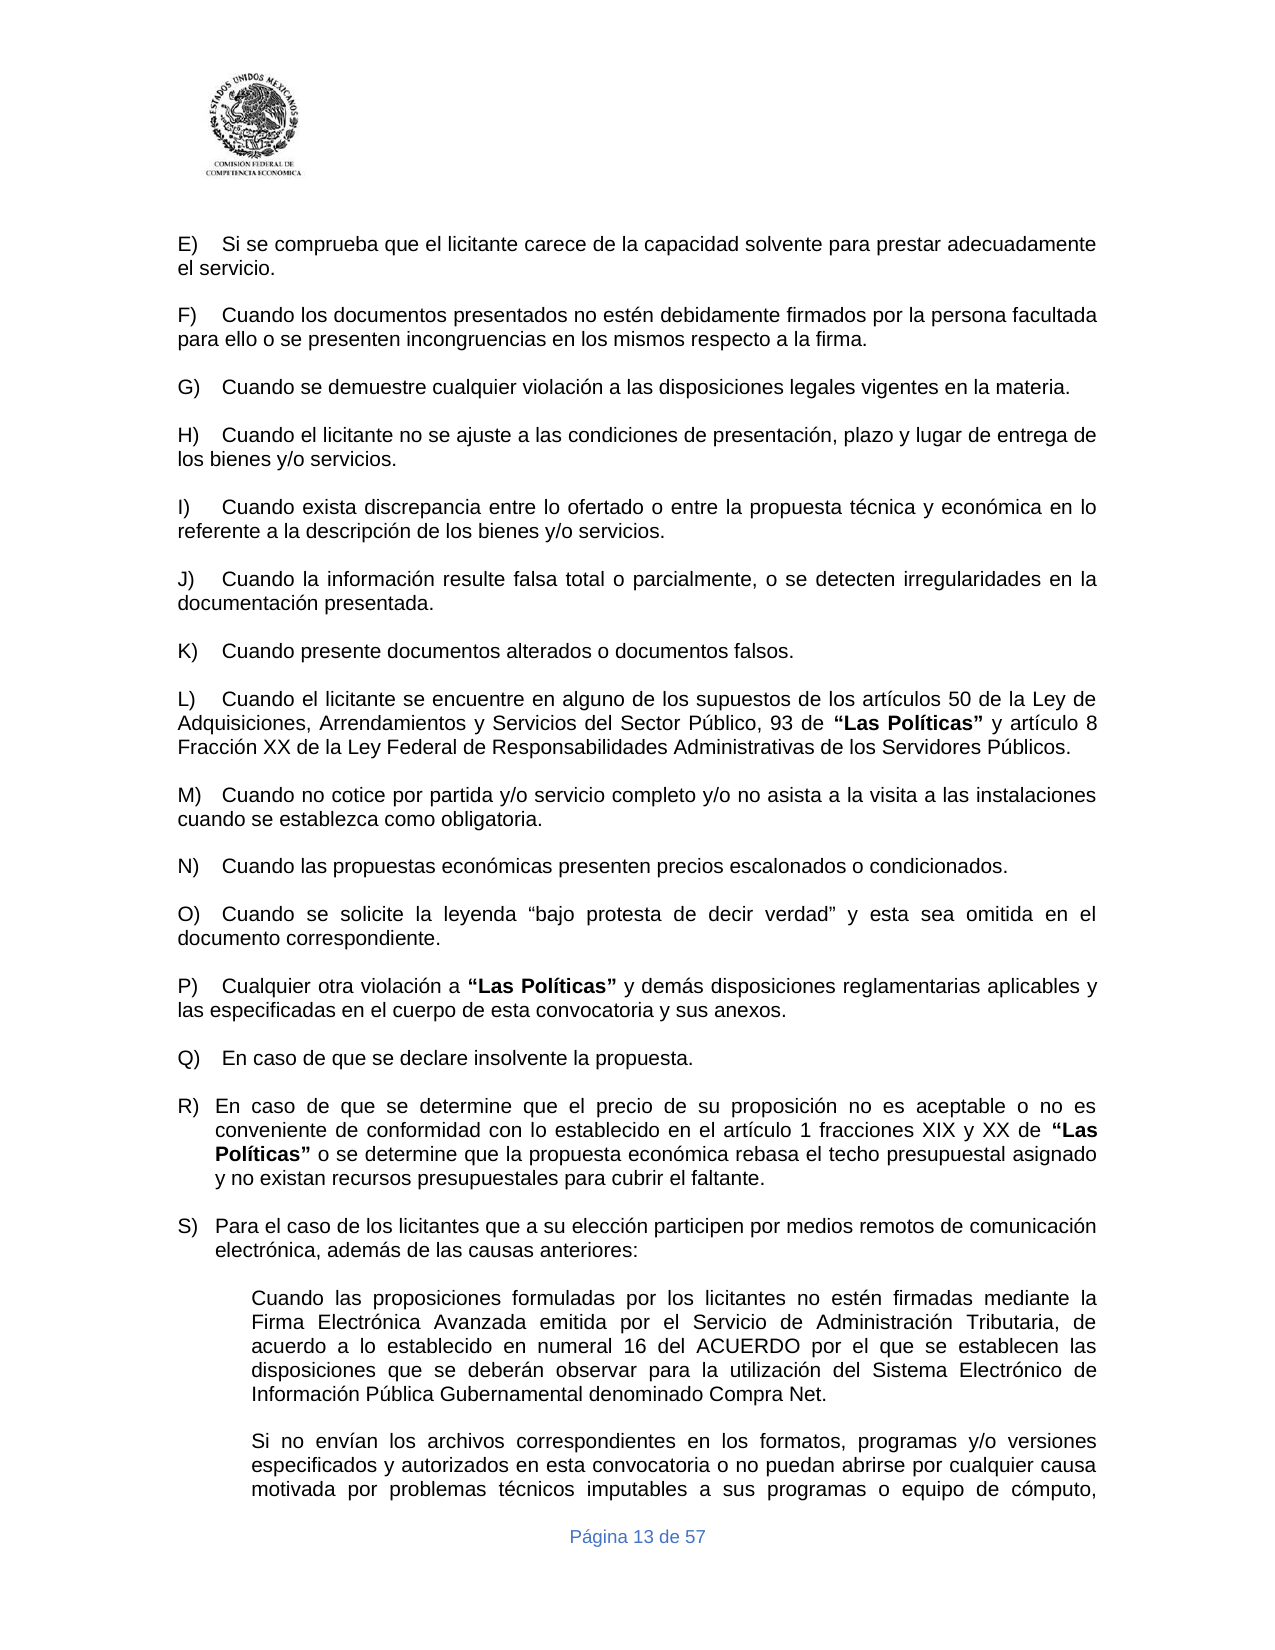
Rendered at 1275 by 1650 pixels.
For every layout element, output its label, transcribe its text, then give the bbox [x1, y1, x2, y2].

text N) Cuando las propuestas económicas presenten precios escalonados o condicionados. [177, 854, 1098, 878]
text I) Cuando exista discrepancia entre lo ofertado o entre la propuesta técnica y económica en lo referente a la descripción de los bienes y/o servicios. [177, 495, 1098, 543]
text H) Cuando el licitante no se ajuste a las condiciones de presentación, plazo y lugar de entrega de los bienes y/o servicios. [177, 423, 1098, 471]
text E) Si se comprueba que el licitante carece de la capacidad solvente para prestar adecuadamente el servicio. [177, 231, 1098, 279]
text G) Cuando se demuestre cualquier violación a las disposiciones legales vigentes en la materia. [177, 375, 1098, 399]
text M) Cuando no cotice por partida y/o servicio completo y/o no asista a la visita a las instalaciones cuando se establezca como obligatoria. [177, 782, 1098, 830]
text F) Cuando los documentos presentados no estén debidamente firmados por la persona facultada para ello o se presenten incongruencias en los mismos respecto a la firma. [177, 303, 1098, 351]
text Q) En caso de que se declare insolvente la propuesta. [177, 1046, 1098, 1070]
text L) Cuando el licitante se encuentre en alguno de los supuestos de los artículos 50 de la Ley de Adquisiciones, Arrendamientos y Servicios del Sector Público, 93 de “Las Políticas” y artículo 8 Fracción XX de la Ley Federal de Responsabilidades Administrativas de los Servidores Públicos. [177, 687, 1098, 758]
picture [188, 73, 322, 179]
text J) Cuando la información resulte falsa total o parcialmente, o se detecten irregularidades en la documentación presentada. [177, 567, 1098, 615]
text O) Cuando se solicite la leyenda “bajo protesta de decir verdad” y esta sea omitida en el documento correspondiente. [177, 902, 1098, 950]
list Para el caso de los licitantes que a su elección participen por medios remotos de comunicación electrónica, además de las causas anteriores: [177, 1214, 1098, 1262]
text K) Cuando presente documentos alterados o documentos falsos. [177, 639, 1098, 663]
text P) Cualquier otra violación a “Las Políticas” y demás disposiciones reglamentarias aplicables y las especificadas en el cuerpo de esta convocatoria y sus anexos. [177, 974, 1098, 1022]
text Cuando las proposiciones formuladas por los licitantes no estén firmadas mediante la Firma Electrónica Avanzada emitida por el Servicio de Administración Tributaria, de acuerdo a lo establecido en numeral 16 del ACUERDO por el que se establecen las disposiciones que se deberán observar para la utilización del Sistema Electrónico de Información Pública Gubernamental denominado Compra Net. [251, 1286, 1098, 1405]
list En caso de que se determine que el precio de su proposición no es aceptable o no es conveniente de conformidad con lo establecido en el artículo 1 fracciones XIX y XX de “Las Políticas” o se determine que la propuesta económica rebasa el techo presupuestal asignado y no existan recursos presupuestales para cubrir el faltante. [177, 1094, 1098, 1190]
